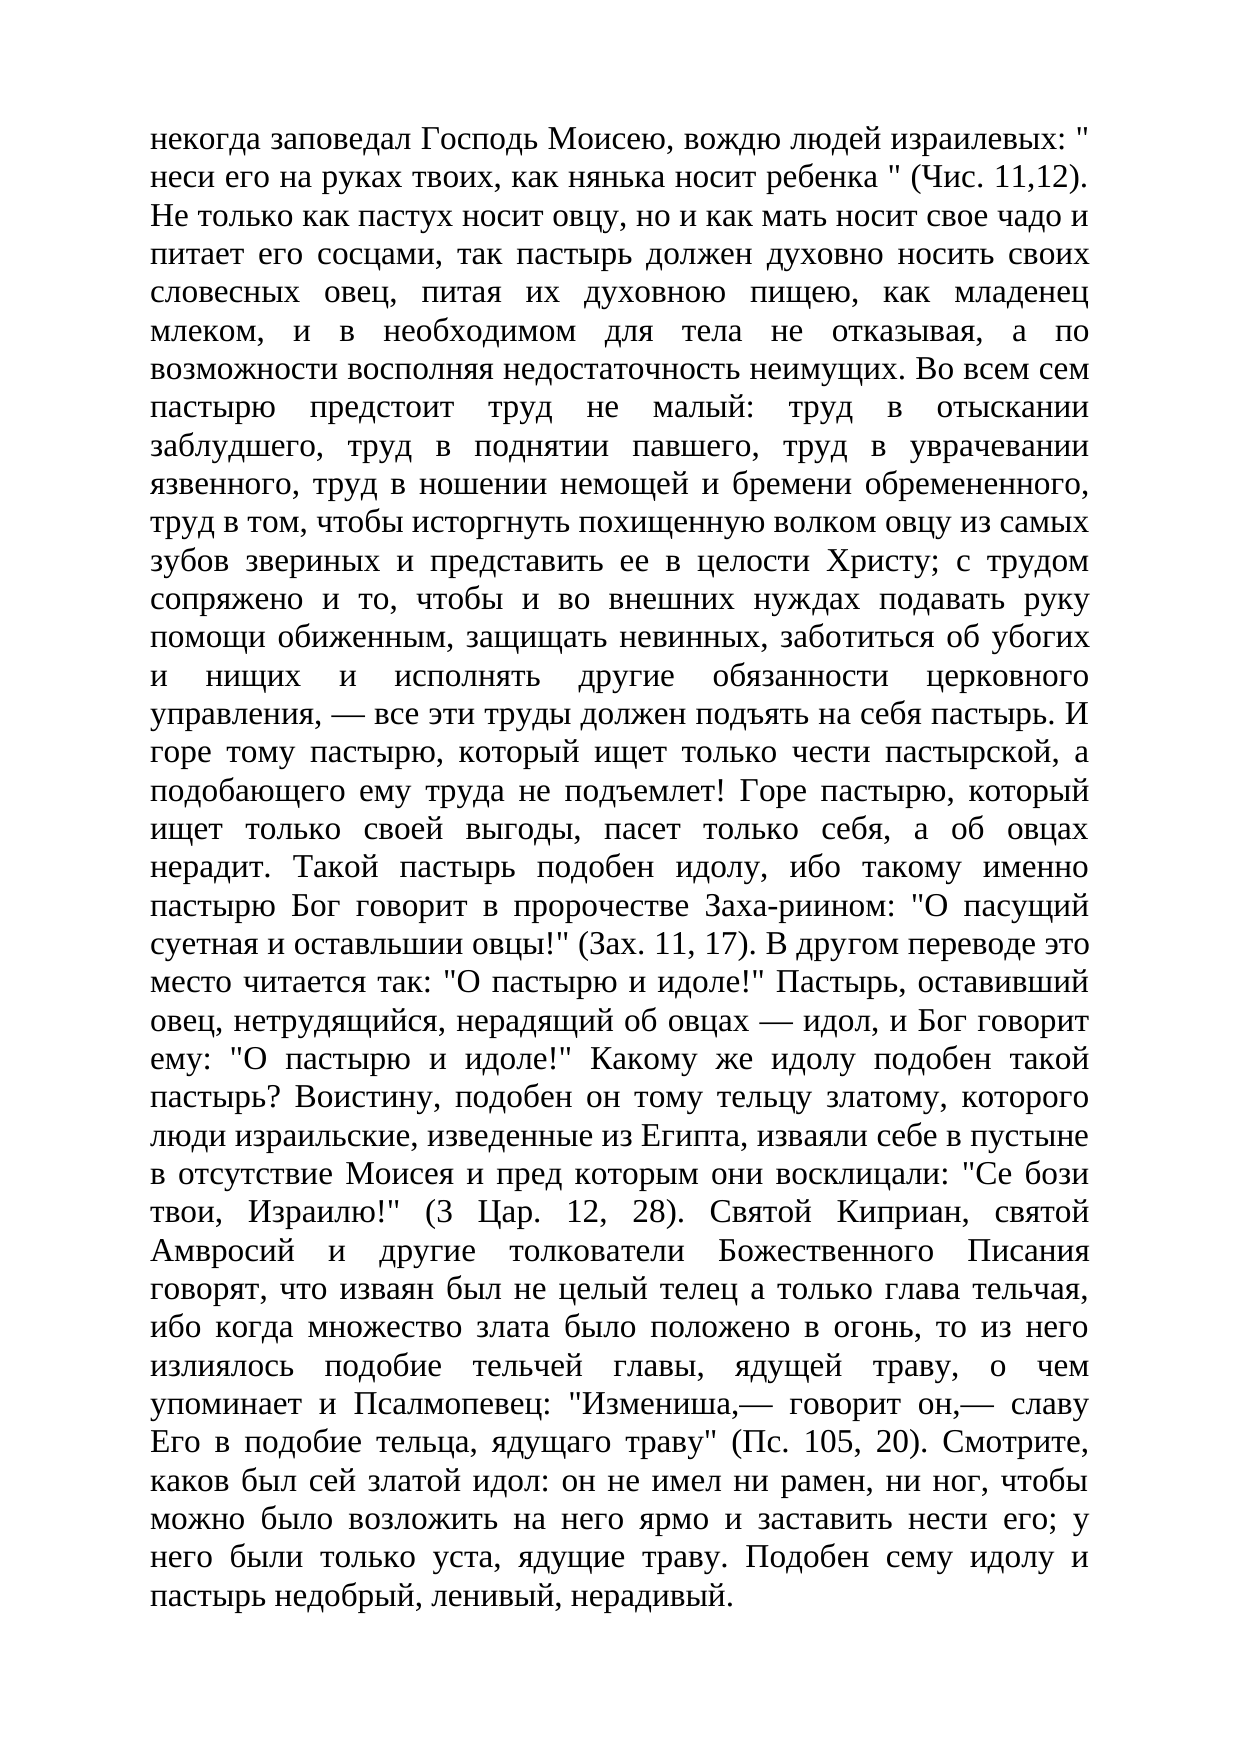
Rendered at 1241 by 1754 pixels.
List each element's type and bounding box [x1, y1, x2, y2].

text [150, 118, 1090, 1613]
